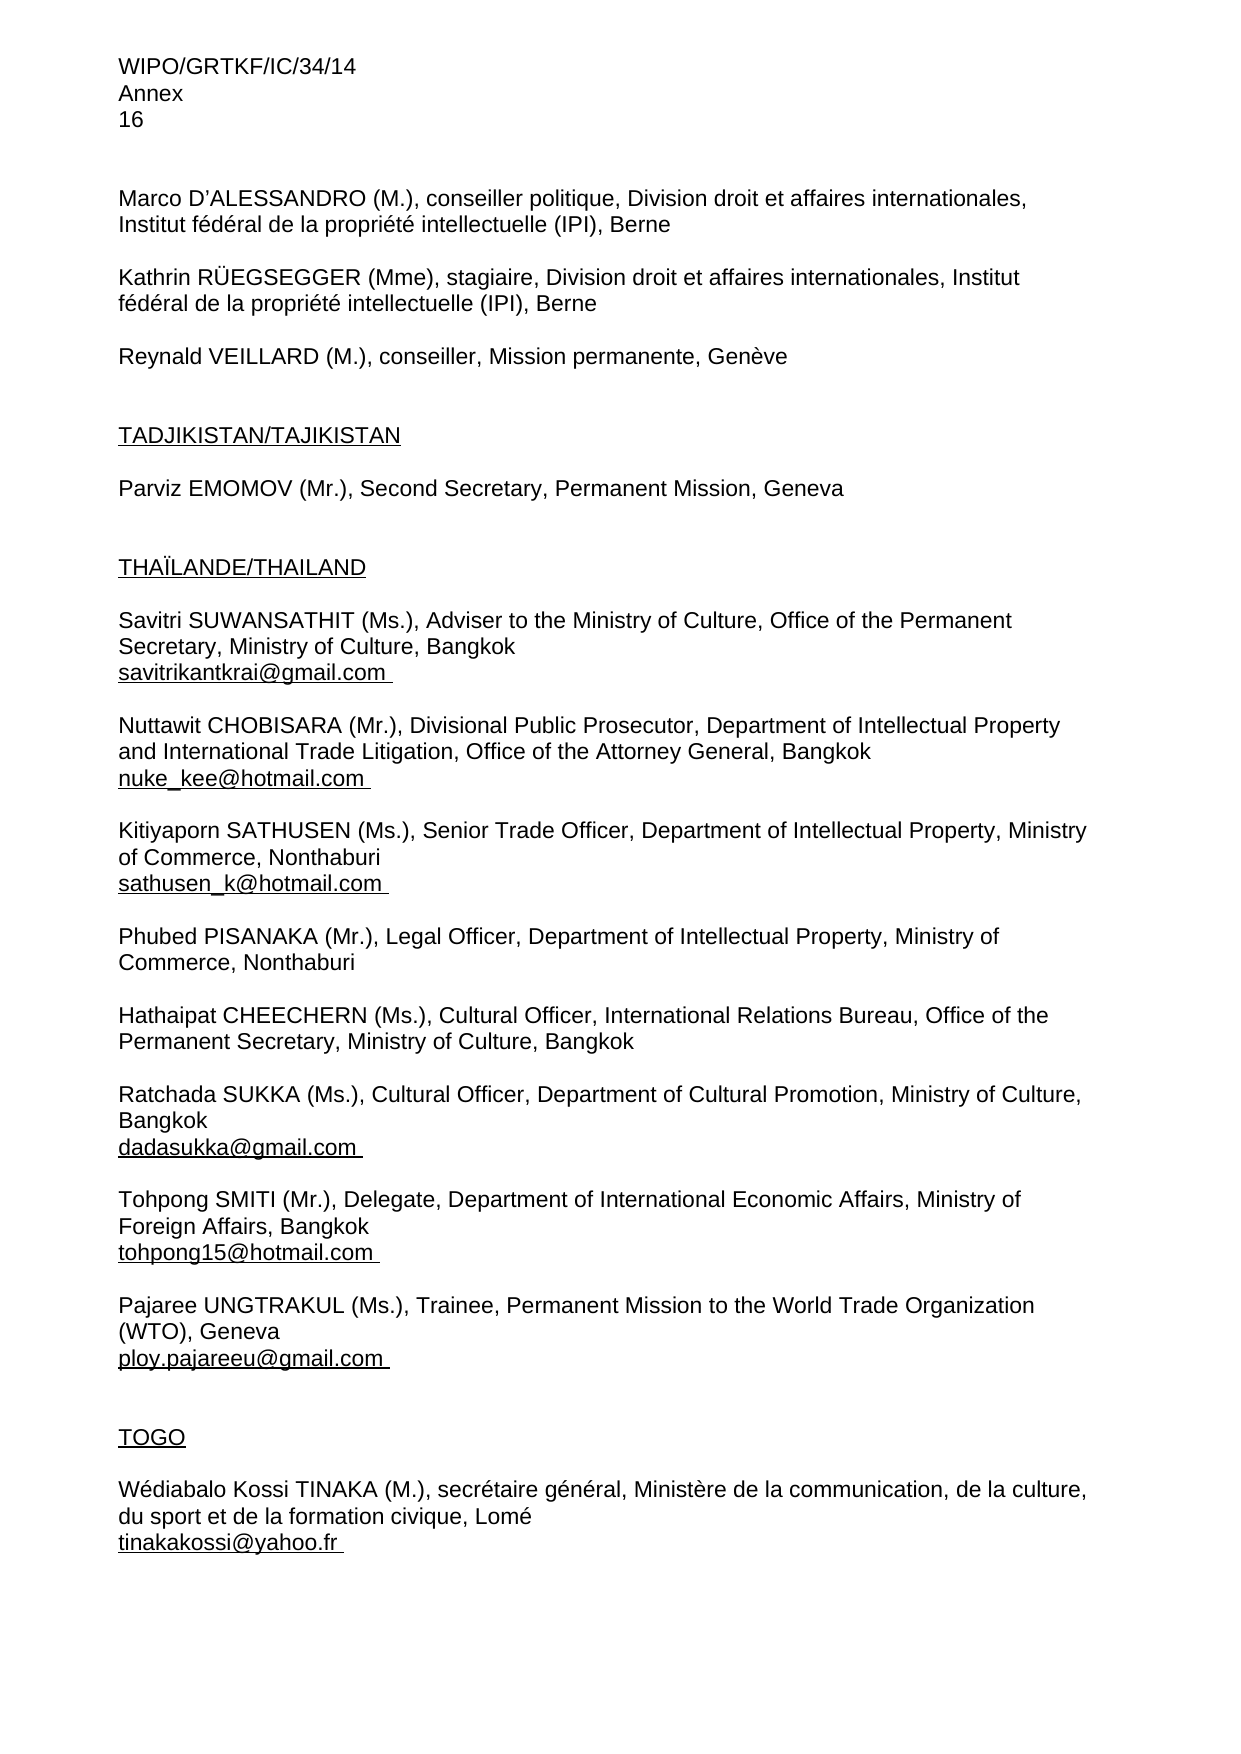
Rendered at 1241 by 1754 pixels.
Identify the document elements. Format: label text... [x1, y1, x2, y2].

text Ratchada SUKKA (Ms.), Cultural Officer, Department of Cultural Promotion, Ministry of Culture, Bangkok [118, 1081, 1092, 1134]
text Pajaree UNGTRAKUL (Ms.), Trainee, Permanent Mission to the World Trade Organization (WTO), Geneva [118, 1292, 1092, 1344]
text ploy.pajareeu@gmail.com [118, 1344, 1092, 1371]
text TADJIKISTAN/TAJIKISTAN [118, 422, 1092, 448]
text Tohpong SMITI (Mr.), Delegate, Department of International Economic Affairs, Ministry of Foreign Affairs, Bangkok [118, 1186, 1092, 1239]
text nuke_kee@hotmail.com [118, 765, 1092, 791]
text TOGO [118, 1423, 1092, 1450]
text Kitiyaporn SATHUSEN (Ms.), Senior Trade Officer, Department of Intellectual Property, Ministry of Commerce, Nonthaburi [118, 817, 1092, 870]
text dadasukka@gmail.com [118, 1134, 1092, 1160]
text Reynald VEILLARD (M.), conseiller, Mission permanente, Genève [118, 343, 1092, 369]
text savitrikantkrai@gmail.com [118, 659, 1092, 686]
text Hathaipat CHEECHERN (Ms.), Cultural Officer, International Relations Bureau, Office of the Permanent Secretary, Ministry of Culture, Bangkok [118, 1002, 1092, 1054]
text Phubed PISANAKA (Mr.), Legal Officer, Department of Intellectual Property, Ministry of Commerce, Nonthaburi [118, 923, 1092, 976]
text Savitri SUWANSATHIT (Ms.), Adviser to the Ministry of Culture, Office of the Permanent Secretary, Ministry of Culture, Bangkok [118, 607, 1092, 659]
text Nuttawit CHOBISARA (Mr.), Divisional Public Prosecutor, Department of Intellectual Property and International Trade Litigation, Office of the Attorney General, Bangkok [118, 712, 1092, 765]
text Kathrin RÜEGSEGGER (Mme), stagiaire, Division droit et affaires internationales, Institut fédéral de la propriété intellectuelle (IPI), Berne [118, 264, 1092, 317]
text tohpong15@hotmail.com [118, 1239, 1092, 1265]
text sathusen_k@hotmail.com [118, 870, 1092, 896]
text Marco D’ALESSANDRO (M.), conseiller politique, Division droit et affaires internationales, Institut fédéral de la propriété intellectuelle (IPI), Berne [118, 185, 1092, 238]
text THAÏLANDE/THAILAND [118, 554, 1092, 580]
text Wédiabalo Kossi TINAKA (M.), secrétaire général, Ministère de la communication, de la culture, du sport et de la formation civique, Lomé [118, 1476, 1092, 1529]
text tinakakossi@yahoo.fr [118, 1529, 1092, 1555]
text Parviz EMOMOV (Mr.), Second Secretary, Permanent Mission, Geneva [118, 475, 1092, 501]
